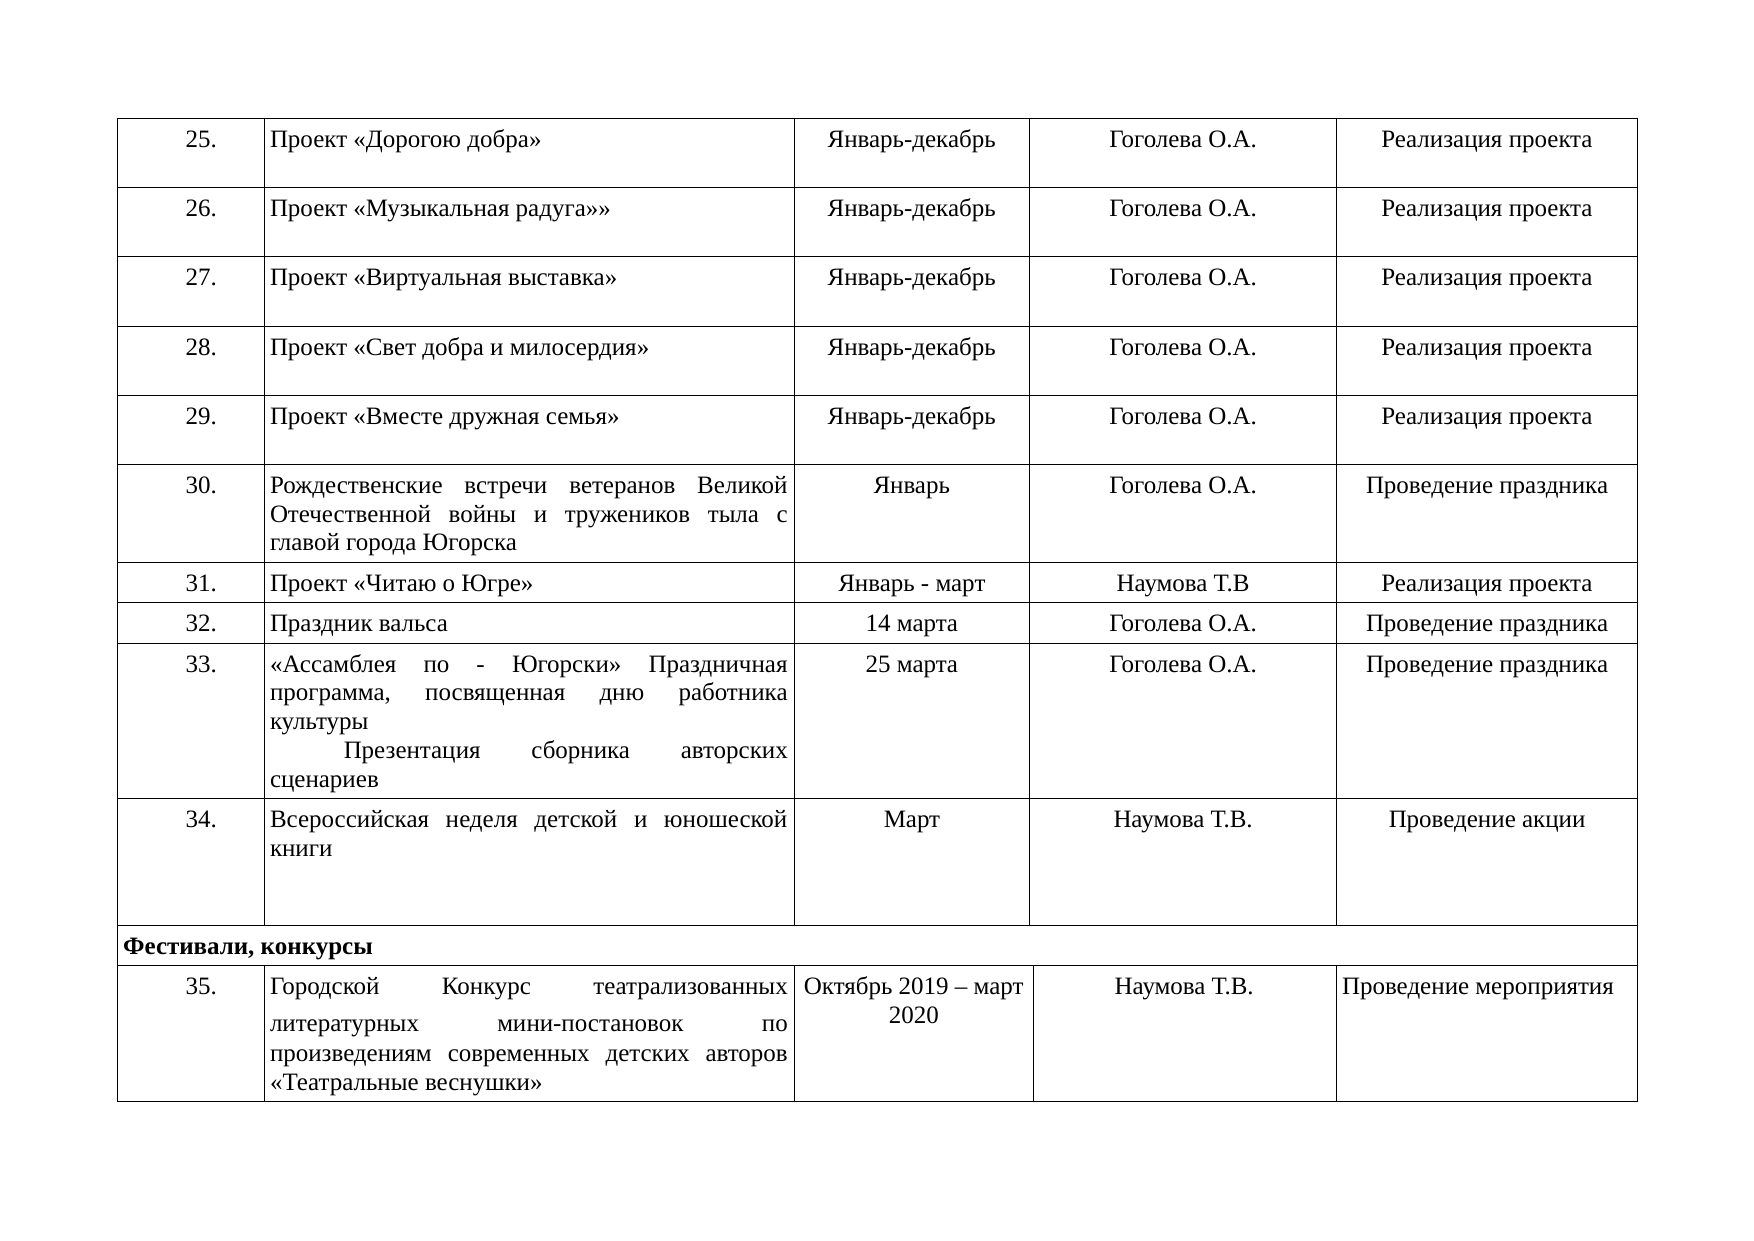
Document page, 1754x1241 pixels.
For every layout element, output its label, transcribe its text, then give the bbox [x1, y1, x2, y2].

table_cell Проект «Вместе дружная семья» [265, 396, 794, 464]
table_cell Март [795, 799, 1029, 925]
table_cell 34. [118, 799, 264, 925]
table_cell Проведение праздника [1337, 603, 1637, 643]
table_cell Реализация проекта [1337, 119, 1637, 187]
table_cell Праздник вальса [265, 603, 794, 643]
table_cell Проведение акции [1337, 799, 1637, 925]
table_cell Городской Конкурс театрализованных литературных мини-постановок по произведениям современных детских авторов «Театральные веснушки» [265, 966, 794, 1101]
table_cell Гоголева О.А. [1030, 465, 1336, 562]
table_cell Гоголева О.А. [1030, 188, 1336, 256]
table_cell 27. [118, 257, 264, 326]
table_cell Октябрь 2019 – март 2020 [795, 966, 1033, 1101]
table_cell Проведение праздника [1337, 644, 1637, 798]
table_cell Январь - март [795, 563, 1029, 602]
table_cell Рождественские встречи ветеранов Великой Отечественной войны и тружеников тыла с главой города Югорска [265, 465, 794, 562]
table_cell Фестивали, конкурсы [118, 926, 1637, 965]
table_cell 35. [118, 966, 264, 1101]
table_cell Январь-декабрь [795, 119, 1029, 187]
table_cell 31. [118, 563, 264, 602]
table_cell Гоголева О.А. [1030, 257, 1336, 326]
table_cell Гоголева О.А. [1030, 119, 1336, 187]
table_cell 25. [118, 119, 264, 187]
table_cell Реализация проекта [1337, 327, 1637, 395]
table_cell Наумова Т.В [1030, 563, 1336, 602]
table_cell 25 марта [795, 644, 1029, 798]
table_cell Наумова Т.В. [1030, 799, 1336, 925]
table_cell Проект «Музыкальная радуга»» [265, 188, 794, 256]
table_cell Январь-декабрь [795, 188, 1029, 256]
table_cell Реализация проекта [1337, 257, 1637, 326]
table_cell Гоголева О.А. [1030, 396, 1336, 464]
table_cell Всероссийская неделя детской и юношеской книги [265, 799, 794, 925]
table_cell 26. [118, 188, 264, 256]
table_cell Проведение праздника [1337, 465, 1637, 562]
table_cell Январь-декабрь [795, 327, 1029, 395]
table_cell Реализация проекта [1337, 188, 1637, 256]
table_cell Наумова Т.В. [1034, 966, 1336, 1101]
table_cell 14 марта [795, 603, 1029, 643]
table_cell 29. [118, 396, 264, 464]
table_cell 28. [118, 327, 264, 395]
table_cell 32. [118, 603, 264, 643]
table_cell Гоголева О.А. [1030, 327, 1336, 395]
table_cell Январь-декабрь [795, 396, 1029, 464]
table_cell Январь [795, 465, 1029, 562]
table_cell Реализация проекта [1337, 563, 1637, 602]
table_cell 30. [118, 465, 264, 562]
table_cell Гоголева О.А. [1030, 603, 1336, 643]
table_cell 33. [118, 644, 264, 798]
table_cell Проект «Читаю о Югре» [265, 563, 794, 602]
table_cell Проект «Виртуальная выставка» [265, 257, 794, 326]
table_cell Реализация проекта [1337, 396, 1637, 464]
table_cell Январь-декабрь [795, 257, 1029, 326]
table_cell Проект «Свет добра и милосердия» [265, 327, 794, 395]
table_cell Проект «Дорогою добра» [265, 119, 794, 187]
table_cell Гоголева О.А. [1030, 644, 1336, 798]
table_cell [1337, 966, 1637, 1101]
table_cell «Ассамблея по - Югорски» Праздничная программа, посвященная дню работника культуры Презентация сборника авторских сценариев [265, 644, 794, 798]
